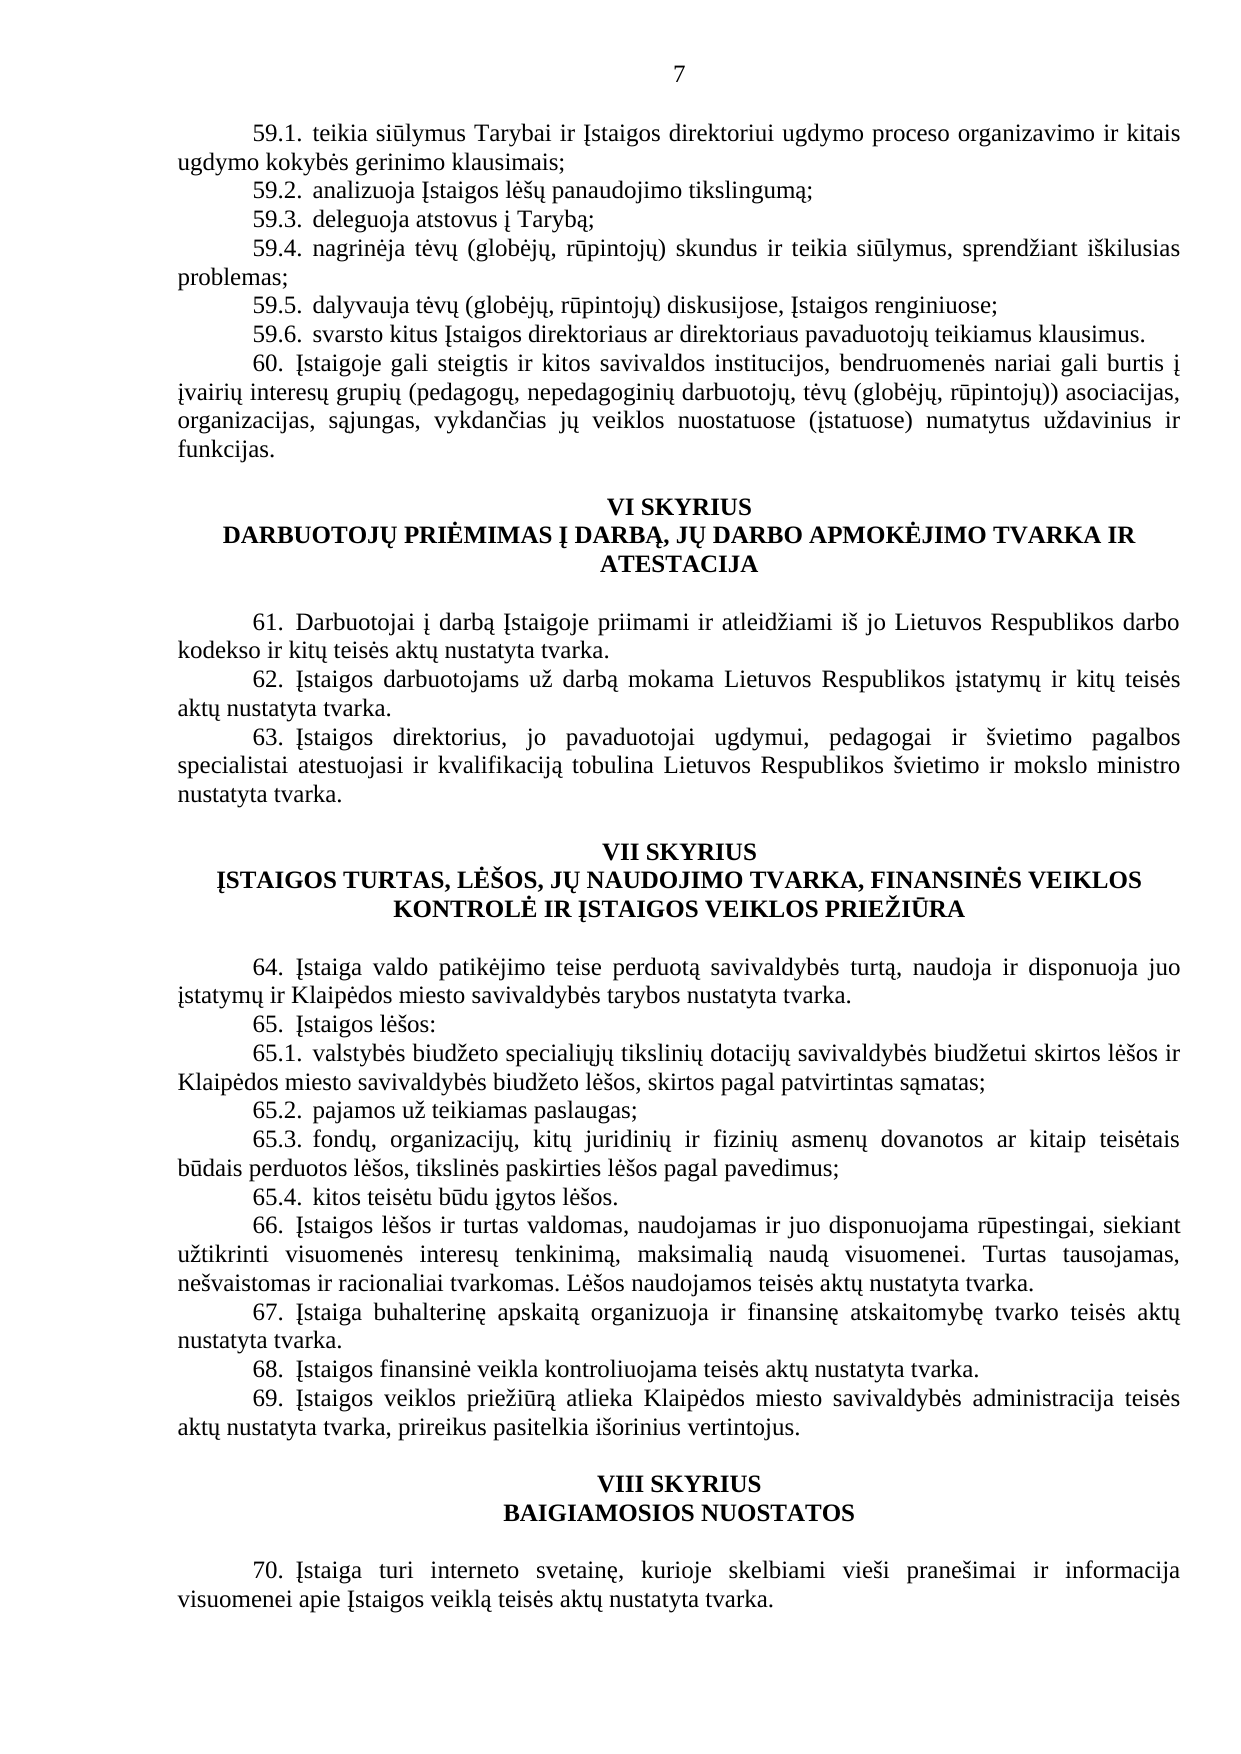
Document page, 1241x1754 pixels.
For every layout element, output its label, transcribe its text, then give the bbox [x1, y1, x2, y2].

list Įstaiga turi interneto svetainę, kurioje skelbiami vieši pranešimai ir informacija visuomenei apie Įstaigos veiklą teisės aktų nustatyta tvarka. [177, 1556, 1181, 1613]
text BAIGIAMOSIOS NUOSTATOS [177, 1498, 1181, 1527]
list teikia siūlymus Tarybai ir Įstaigos direktoriui ugdymo proceso organizavimo ir kitais ugdymo kokybės gerinimo klausimais; [177, 118, 1181, 176]
list pajamos už teikiamas paslaugas; [177, 1096, 1181, 1124]
list deleguoja atstovus į Tarybą; [177, 204, 1181, 233]
list Įstaigos direktorius, jo pavaduotojai ugdymui, pedagogai ir švietimo pagalbos specialistai atestuojasi ir kvalifikaciją tobulina Lietuvos Respublikos švietimo ir mokslo ministro nustatyta tvarka. [177, 722, 1181, 808]
list Darbuotojai į darbą Įstaigoje priimami ir atleidžiami iš jo Lietuvos Respublikos darbo kodekso ir kitų teisės aktų nustatyta tvarka. [177, 607, 1181, 664]
text VI SKYRIUS [177, 492, 1181, 521]
list Įstaigos veiklos priežiūrą atlieka Klaipėdos miesto savivaldybės administracija teisės aktų nustatyta tvarka, prireikus pasitelkia išorinius vertintojus. [177, 1383, 1181, 1441]
text VIII SKYRIUS [177, 1469, 1181, 1498]
list Įstaiga buhalterinę apskaitą organizuoja ir finansinę atskaitomybę tvarko teisės aktų nustatyta tvarka. [177, 1297, 1181, 1354]
text ĮSTAIGOS TURTAS, LĖŠOS, JŲ NAUDOJIMO TVARKA, FINANSINĖS VEIKLOS KONTROLĖ IR ĮSTAIGOS VEIKLOS PRIEŽIŪRA [177, 866, 1181, 923]
list nagrinėja tėvų (globėjų, rūpintojų) skundus ir teikia siūlymus, sprendžiant iškilusias problemas; [177, 233, 1181, 291]
list svarsto kitus Įstaigos direktoriaus ar direktoriaus pavaduotojų teikiamus klausimus. [177, 319, 1181, 348]
list dalyvauja tėvų (globėjų, rūpintojų) diskusijose, Įstaigos renginiuose; [177, 291, 1181, 319]
list Įstaigos lėšos ir turtas valdomas, naudojamas ir juo disponuojama rūpestingai, siekiant užtikrinti visuomenės interesų tenkinimą, maksimalią naudą visuomenei. Turtas tausojamas, nešvaistomas ir racionaliai tvarkomas. Lėšos naudojamos teisės aktų nustatyta tvarka. [177, 1211, 1181, 1297]
list Įstaiga valdo patikėjimo teise perduotą savivaldybės turtą, naudoja ir disponuoja juo įstatymų ir Klaipėdos miesto savivaldybės tarybos nustatyta tvarka. [177, 952, 1181, 1009]
list kitos teisėtu būdu įgytos lėšos. [177, 1182, 1181, 1211]
list valstybės biudžeto specialiųjų tikslinių dotacijų savivaldybės biudžetui skirtos lėšos ir Klaipėdos miesto savivaldybės biudžeto lėšos, skirtos pagal patvirtintas sąmatas; [177, 1038, 1181, 1096]
list analizuoja Įstaigos lėšų panaudojimo tikslingumą; [177, 176, 1181, 204]
list Įstaigoje gali steigtis ir kitos savivaldos institucijos, bendruomenės nariai gali burtis į įvairių interesų grupių (pedagogų, nepedagoginių darbuotojų, tėvų (globėjų, rūpintojų)) asociacijas, organizacijas, sąjungas, vykdančias jų veiklos nuostatuose (įstatuose) numatytus uždavinius ir funkcijas. [177, 348, 1181, 463]
text DARBUOTOJŲ PRIĖMIMAS Į DARBĄ, JŲ DARBO APMOKĖJIMO TVARKA IR ATESTACIJA [177, 521, 1181, 578]
list Įstaigos darbuotojams už darbą mokama Lietuvos Respublikos įstatymų ir kitų teisės aktų nustatyta tvarka. [177, 664, 1181, 722]
list fondų, organizacijų, kitų juridinių ir fizinių asmenų dovanotos ar kitaip teisėtais būdais perduotos lėšos, tikslinės paskirties lėšos pagal pavedimus; [177, 1124, 1181, 1182]
text VII SKYRIUS [177, 837, 1181, 866]
list Įstaigos finansinė veikla kontroliuojama teisės aktų nustatyta tvarka. [177, 1354, 1181, 1383]
list Įstaigos lėšos: [177, 1009, 1181, 1038]
